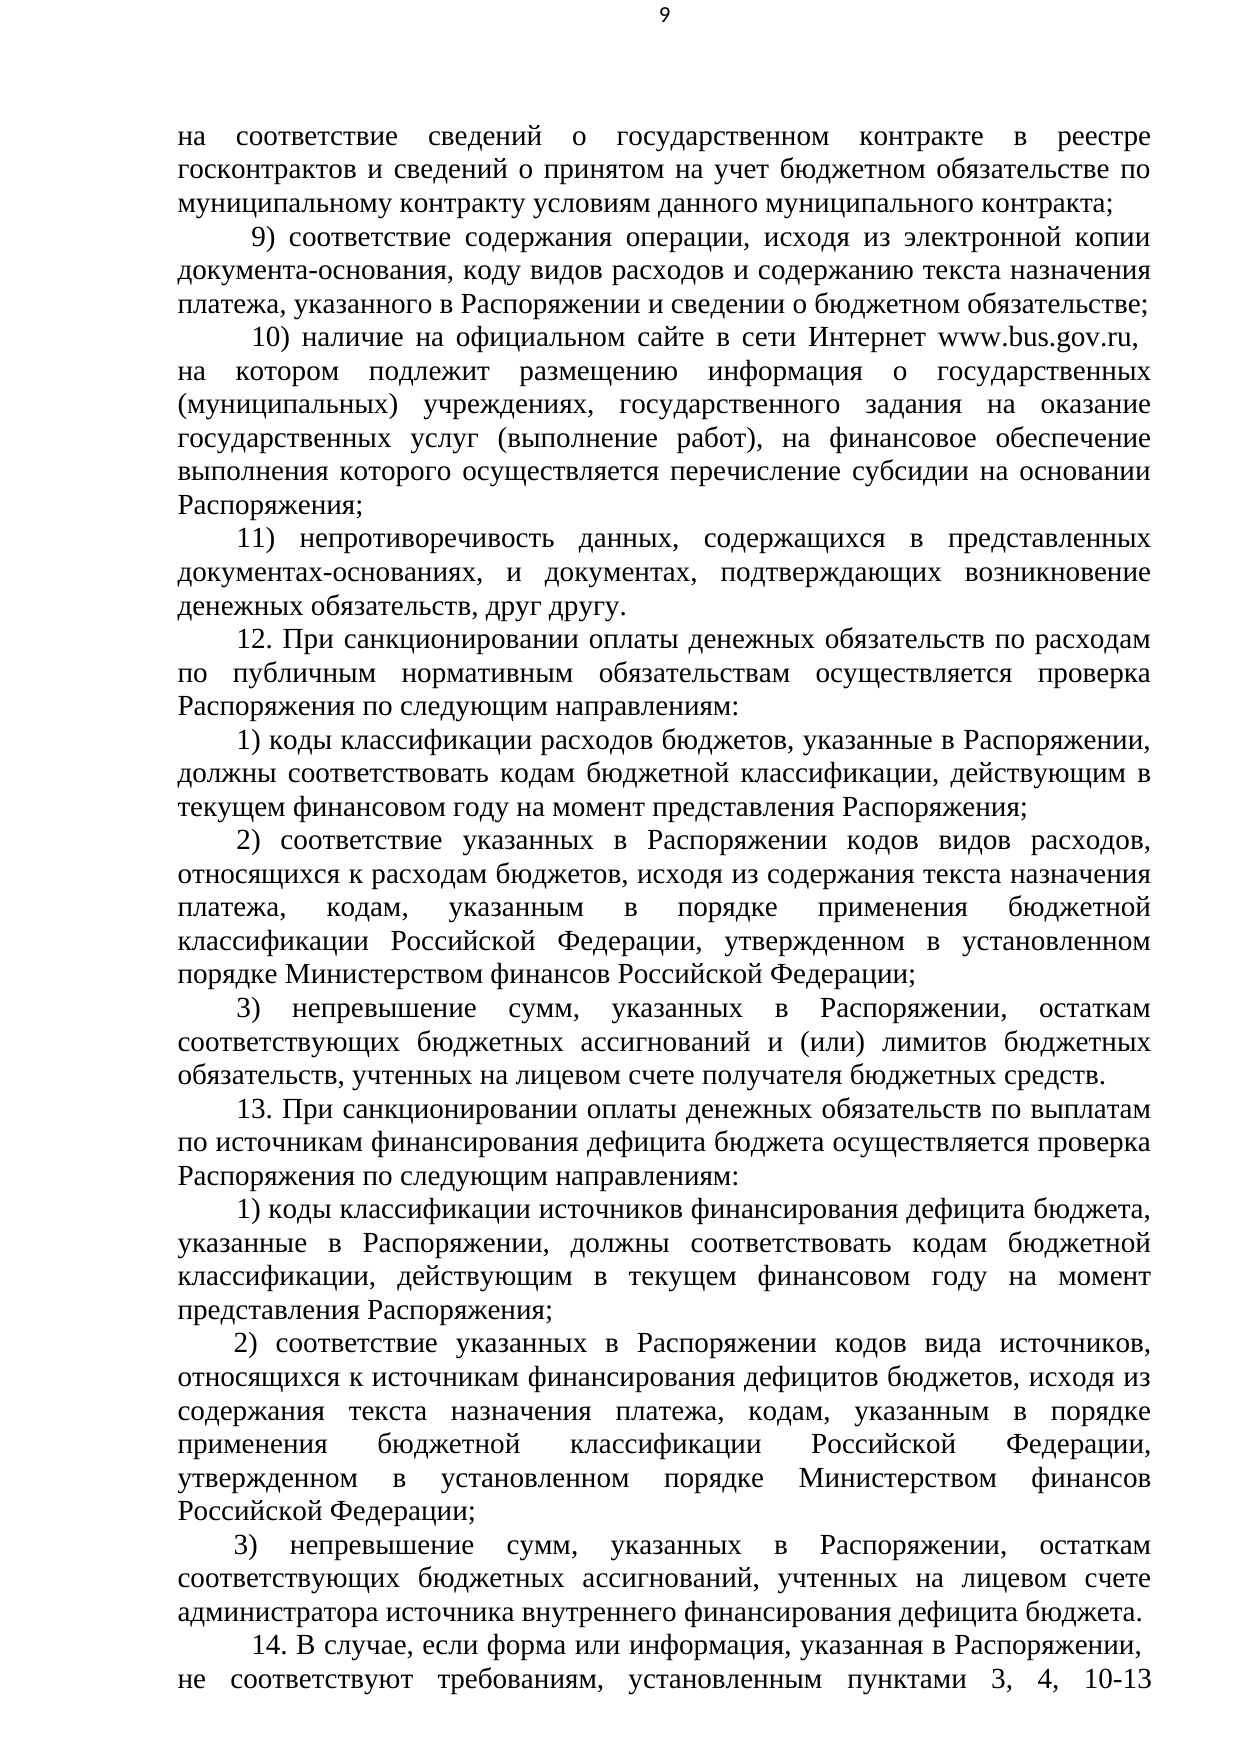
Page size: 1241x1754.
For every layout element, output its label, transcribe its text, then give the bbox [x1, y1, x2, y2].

text 13. При санкционировании оплаты денежных обязательств по выплатам по источникам финансирования дефицита бюджета осуществляется проверка Распоряжения по следующим направлениям: [177, 1091, 1152, 1191]
text 2) соответствие указанных в Распоряжении кодов видов расходов, относящихся к расходам бюджетов, исходя из содержания текста назначения платежа, кодам, указанным в порядке применения бюджетной классификации Российской Федерации, утвержденном в установленном порядке Министерством финансов Российской Федерации; [177, 822, 1152, 990]
text 11) непротиворечивость данных, содержащихся в представленных документах-основаниях, и документах, подтверждающих возникновение денежных обязательств, друг другу. [177, 521, 1152, 621]
text 3) непревышение сумм, указанных в Распоряжении, остаткам соответствующих бюджетных ассигнований, учтенных на лицевом счете администратора источника внутреннего финансирования дефицита бюджета. [177, 1527, 1152, 1627]
text 1) коды классификации расходов бюджетов, указанные в Распоряжении, должны соответствовать кодам бюджетной классификации, действующим в текущем финансовом году на момент представления Распоряжения; [177, 722, 1152, 822]
text 1) коды классификации источников финансирования дефицита бюджета, указанные в Распоряжении, должны соответствовать кодам бюджетной классификации, действующим в текущем финансовом году на момент представления Распоряжения; [177, 1191, 1152, 1326]
text 2) соответствие указанных в Распоряжении кодов вида источников, относящихся к источникам финансирования дефицитов бюджетов, исходя из содержания текста назначения платежа, кодам, указанным в порядке применения бюджетной классификации Российской Федерации, утвержденном в установленном порядке Министерством финансов Российской Федерации; [177, 1326, 1152, 1527]
text 3) непревышение сумм, указанных в Распоряжении, остаткам соответствующих бюджетных ассигнований и (или) лимитов бюджетных обязательств, учтенных на лицевом счете получателя бюджетных средств. [177, 990, 1152, 1091]
text 9) соответствие содержания операции, исходя из электронной копии документа-основания, коду видов расходов и содержанию текста назначения платежа, указанного в Распоряжении и сведении о бюджетном обязательстве; [177, 219, 1152, 319]
text 12. При санкционировании оплаты денежных обязательств по расходам по публичным нормативным обязательствам осуществляется проверка Распоряжения по следующим направлениям: [177, 621, 1152, 722]
text 10) наличие на официальном сайте в сети Интернет www.bus.gov.ru, на котором подлежит размещению информация о государственных (муниципальных) учреждениях, государственного задания на оказание государственных услуг (выполнение работ), на финансовое обеспечение выполнения которого осуществляется перечисление субсидии на основании Распоряжения; [177, 319, 1152, 521]
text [177, 1627, 1152, 1694]
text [177, 118, 1152, 219]
